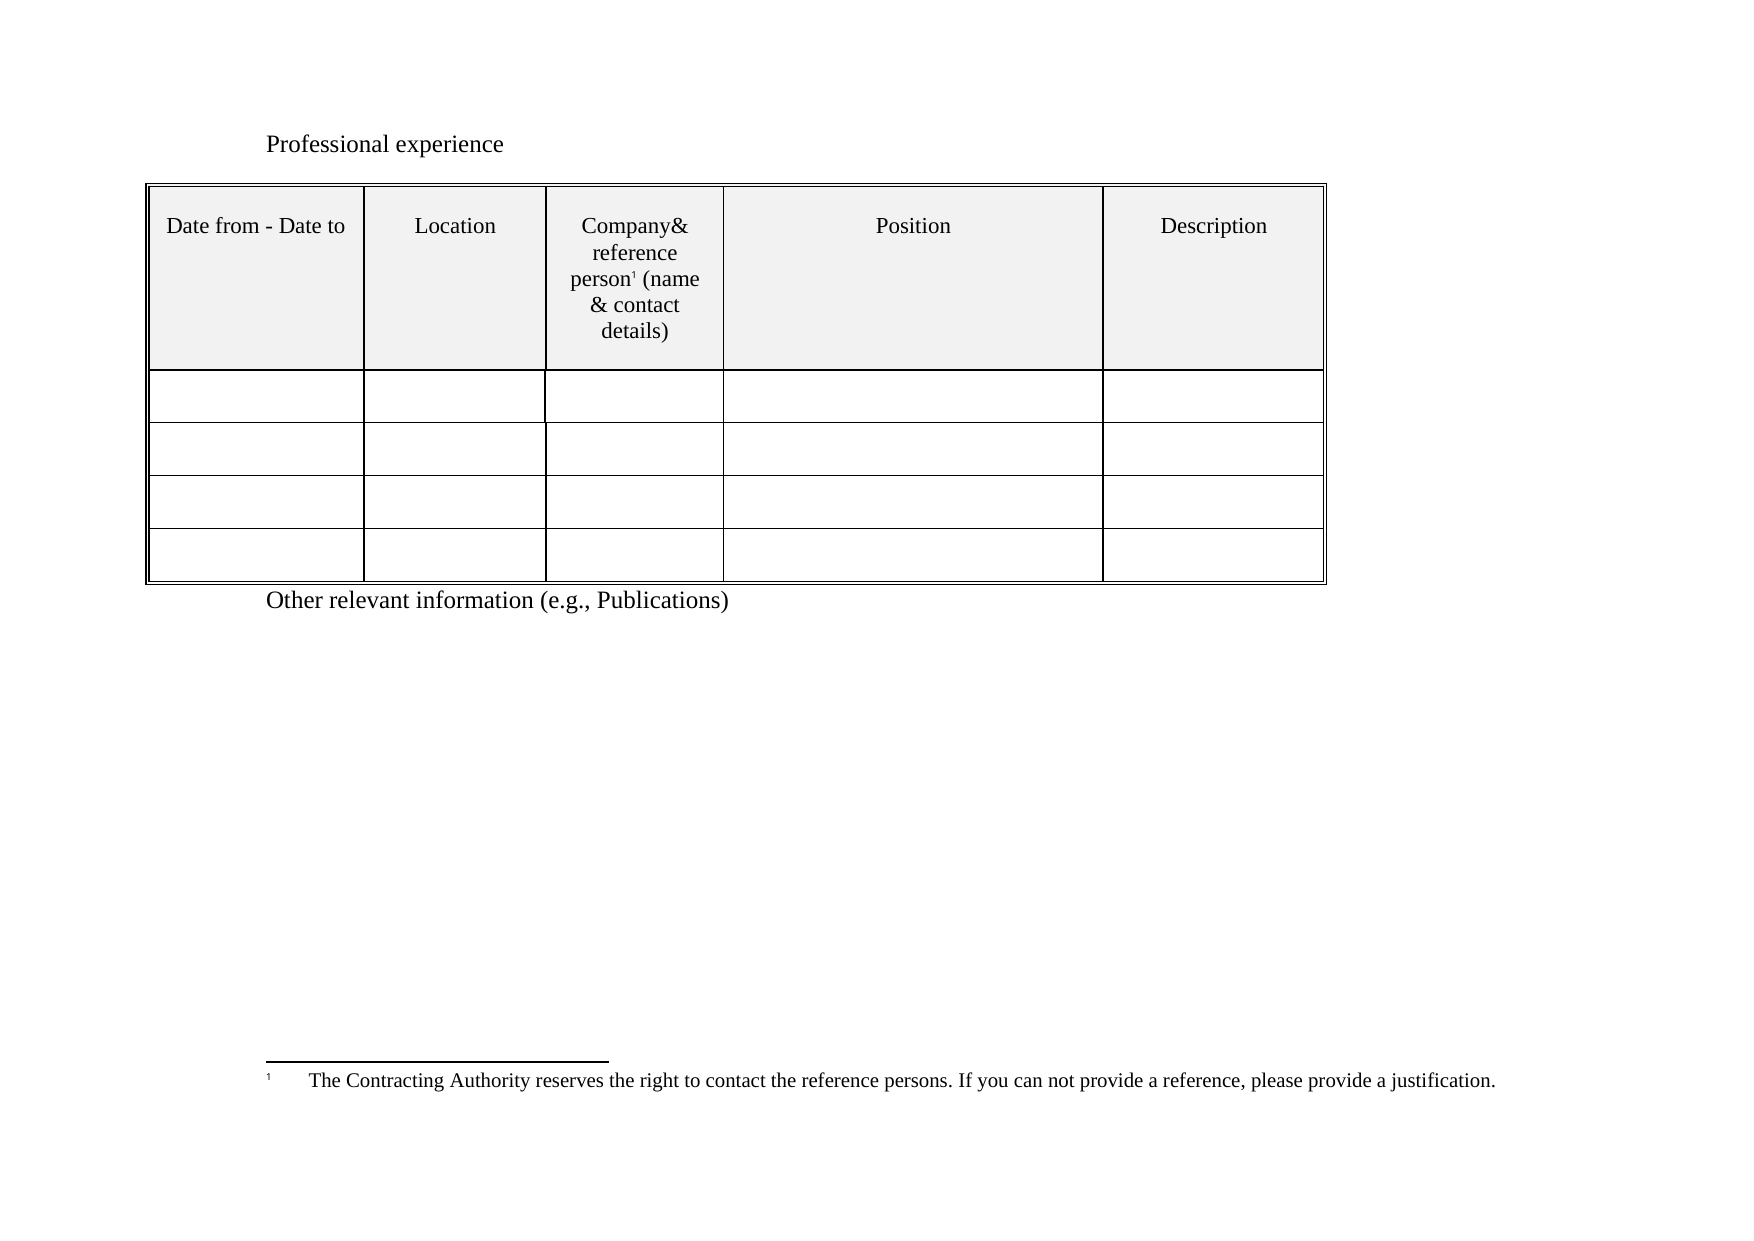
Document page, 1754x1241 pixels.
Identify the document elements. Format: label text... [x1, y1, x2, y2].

text Professional experience [266, 129, 1636, 157]
table_cell [1104, 423, 1323, 475]
table_cell [547, 529, 723, 581]
table_cell [724, 371, 1102, 422]
table_header Position [724, 187, 1102, 369]
table_cell [724, 529, 1102, 581]
table_cell [150, 529, 363, 581]
text Other relevant information (e.g., Publications) [266, 585, 1636, 614]
table_cell [724, 423, 1102, 475]
table_header Description [1104, 187, 1323, 369]
table_cell [546, 371, 723, 422]
table_cell [150, 423, 363, 475]
table_header Date from - Date to [150, 187, 363, 369]
table_cell [724, 476, 1102, 528]
table_cell [1104, 529, 1323, 581]
table_cell [365, 371, 544, 422]
table_cell [547, 423, 723, 475]
table_cell [365, 423, 545, 475]
table_header Company& reference person (name & contact details) [547, 187, 723, 369]
table_cell [365, 529, 545, 581]
table_cell [1104, 371, 1323, 422]
table_cell [547, 476, 723, 528]
table_cell [365, 476, 545, 528]
table_cell [150, 371, 363, 422]
table_cell [150, 476, 363, 528]
table_cell [1104, 476, 1323, 528]
table_header Location [365, 187, 545, 369]
